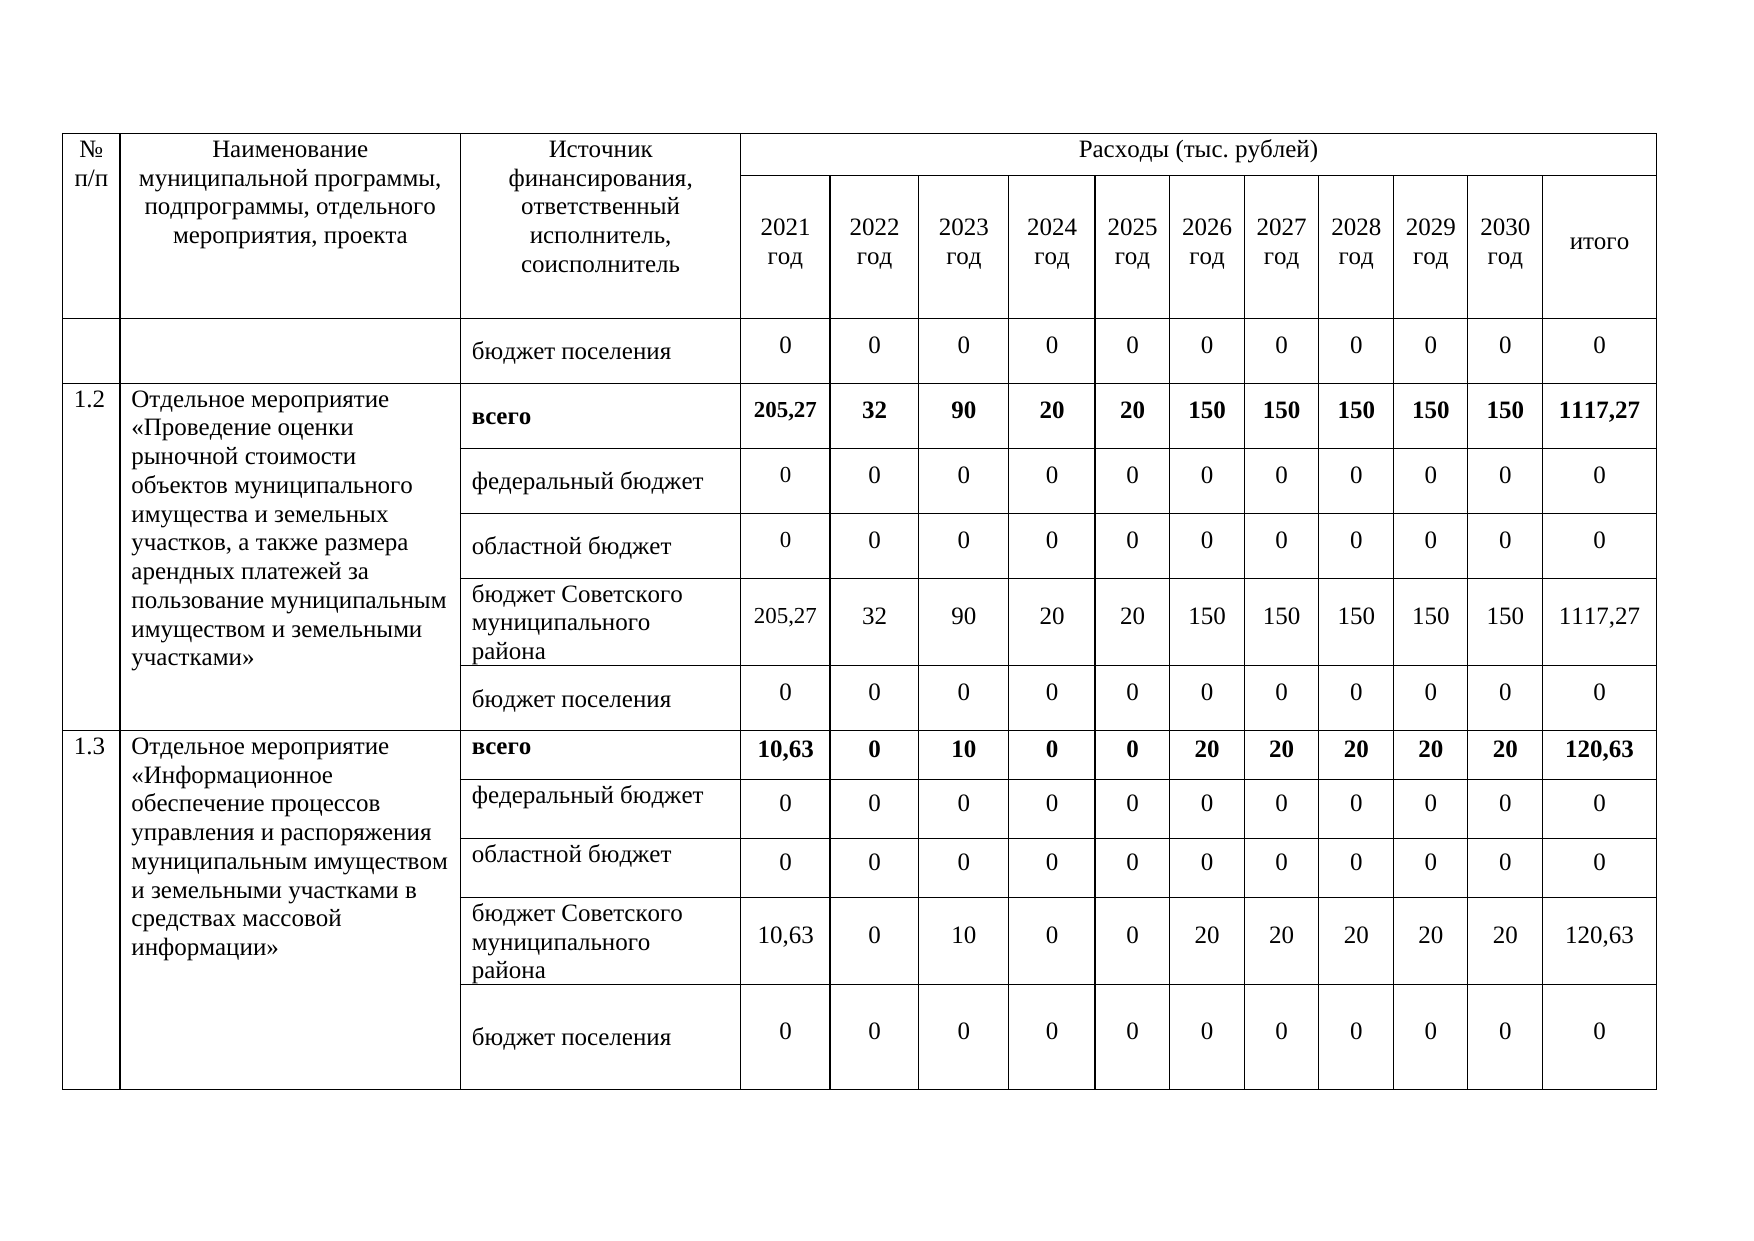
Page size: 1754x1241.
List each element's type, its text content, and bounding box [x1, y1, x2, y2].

table_cell 0 [919, 780, 1008, 838]
table_cell 0 [1543, 319, 1656, 383]
table_cell 0 [741, 666, 829, 730]
table_cell 1117,27 [1543, 579, 1656, 665]
table_cell бюджет Советского муниципального района [461, 579, 740, 665]
table_header Источник финансирования, ответственный исполнитель, соисполнитель [461, 134, 740, 318]
table_cell 1.3 [63, 731, 119, 1088]
table_cell 2027 год [1245, 176, 1318, 318]
table_cell 20 [1009, 384, 1094, 448]
table_cell 0 [1319, 449, 1393, 513]
table_cell 0 [1096, 898, 1169, 984]
table_cell 0 [919, 514, 1008, 578]
table_cell федеральный бюджет [461, 449, 740, 513]
table_cell 0 [831, 731, 918, 779]
table_cell 0 [1096, 985, 1169, 1088]
table_cell 0 [1009, 780, 1094, 838]
table_cell 150 [1468, 579, 1542, 665]
table_cell 0 [1096, 449, 1169, 513]
table_cell 0 [741, 839, 829, 897]
table_cell 32 [831, 579, 918, 665]
table_cell 0 [1543, 514, 1656, 578]
table_cell 0 [1543, 985, 1656, 1088]
table_cell 0 [1096, 731, 1169, 779]
table_cell бюджет поселения [461, 319, 740, 383]
table_cell 0 [1394, 319, 1467, 383]
table_cell 0 [919, 319, 1008, 383]
table_cell 0 [919, 839, 1008, 897]
table_cell 0 [1009, 666, 1094, 730]
table_cell 10 [919, 898, 1008, 984]
table_cell федеральный бюджет [461, 780, 740, 838]
table_cell бюджет поселения [461, 985, 740, 1088]
table_cell 0 [831, 898, 918, 984]
table_cell 0 [1468, 666, 1542, 730]
table_cell 0 [1468, 985, 1542, 1088]
table_cell 32 [831, 384, 918, 448]
table_cell 0 [1096, 839, 1169, 897]
table_cell 0 [1394, 449, 1467, 513]
table_header Наименование муниципальной программы, подпрограммы, отдельного мероприятия, проекта [121, 134, 460, 318]
table_cell 0 [919, 449, 1008, 513]
table_cell 10 [919, 731, 1008, 779]
table_cell 20 [1245, 898, 1318, 984]
table_cell 0 [741, 514, 829, 578]
table_cell 0 [1170, 839, 1244, 897]
table_cell 150 [1468, 384, 1542, 448]
table_cell 0 [741, 319, 829, 383]
table_header № п/п [63, 134, 119, 318]
table_cell 150 [1245, 579, 1318, 665]
table_cell 20 [1394, 898, 1467, 984]
table_cell 20 [1394, 731, 1467, 779]
table_cell 0 [831, 780, 918, 838]
table_cell 0 [741, 780, 829, 838]
table_cell 90 [919, 384, 1008, 448]
table_cell итого [1543, 176, 1656, 318]
table_cell 120,63 [1543, 731, 1656, 779]
table_cell 205,27 [741, 579, 829, 665]
table_cell 0 [1394, 666, 1467, 730]
table_cell 0 [1245, 449, 1318, 513]
table_cell 150 [1394, 579, 1467, 665]
table_cell 0 [1543, 449, 1656, 513]
table_cell 2030 год [1468, 176, 1542, 318]
table_cell бюджет поселения [461, 666, 740, 730]
table_cell 0 [1394, 839, 1467, 897]
table_cell 20 [1009, 579, 1094, 665]
table_cell 0 [1468, 449, 1542, 513]
table_cell 0 [1245, 839, 1318, 897]
table_cell 0 [1096, 780, 1169, 838]
table_cell 0 [1170, 780, 1244, 838]
table_cell 0 [919, 985, 1008, 1088]
table_cell 0 [1009, 731, 1094, 779]
table_cell 0 [1245, 319, 1318, 383]
table_cell 0 [1170, 319, 1244, 383]
table_cell 0 [1543, 780, 1656, 838]
table_cell 0 [1009, 319, 1094, 383]
table_cell 0 [831, 985, 918, 1088]
table_cell 2029 год [1394, 176, 1467, 318]
table_cell 0 [1319, 985, 1393, 1088]
table_cell 20 [1468, 898, 1542, 984]
table_cell 20 [1245, 731, 1318, 779]
table_cell 0 [831, 449, 918, 513]
table_cell 0 [1245, 780, 1318, 838]
table_cell 20 [1170, 898, 1244, 984]
table_cell областной бюджет [461, 839, 740, 897]
table_cell 0 [1245, 985, 1318, 1088]
table_cell 0 [1319, 780, 1393, 838]
table_cell Отдельное мероприятие «Проведение оценки рыночной стоимости объектов муниципального имущества и земельных участков, а также размера арендных платежей за пользование муниципальным имуществом и земельными участками» [121, 384, 460, 730]
table_cell 0 [741, 985, 829, 1088]
table_cell 150 [1394, 384, 1467, 448]
table_cell 150 [1319, 384, 1393, 448]
table_cell 120,63 [1543, 898, 1656, 984]
table_cell 20 [1096, 579, 1169, 665]
table_cell 150 [1170, 384, 1244, 448]
table_cell областной бюджет [461, 514, 740, 578]
table_cell 0 [831, 319, 918, 383]
table_cell 1.2 [63, 384, 119, 730]
table_cell 0 [919, 666, 1008, 730]
table_cell 150 [1319, 579, 1393, 665]
table_cell 0 [1319, 319, 1393, 383]
table_cell 20 [1319, 898, 1393, 984]
table_cell 0 [1543, 666, 1656, 730]
table_cell 0 [1009, 898, 1094, 984]
table_cell 20 [1468, 731, 1542, 779]
table_cell 0 [1096, 666, 1169, 730]
table_cell 2025 год [1096, 176, 1169, 318]
table_cell 2023 год [919, 176, 1008, 318]
table_cell 0 [1170, 449, 1244, 513]
table_cell 1117,27 [1543, 384, 1656, 448]
table_cell 0 [831, 666, 918, 730]
table_cell 0 [1468, 319, 1542, 383]
table_cell 0 [1170, 985, 1244, 1088]
table_cell 0 [1394, 514, 1467, 578]
table_cell 0 [1009, 985, 1094, 1088]
table_cell 0 [1468, 780, 1542, 838]
table_cell 0 [1245, 514, 1318, 578]
table_cell 0 [1096, 514, 1169, 578]
table_cell 0 [1319, 514, 1393, 578]
table_header Расходы (тыс. рублей) [741, 134, 1656, 175]
table_cell Отдельное мероприятие «Информационное обеспечение процессов управления и распоряжения муниципальным имуществом и земельными участками в средствах массовой информации» [121, 731, 460, 1088]
table_cell 0 [1170, 514, 1244, 578]
table_cell 2021 год [741, 176, 829, 318]
table_cell 2022 год [831, 176, 918, 318]
table_cell всего [461, 731, 740, 779]
table_cell 20 [1170, 731, 1244, 779]
table_cell 2024 год [1009, 176, 1094, 318]
table_cell 0 [1543, 839, 1656, 897]
table_cell 0 [741, 449, 829, 513]
table_cell всего [461, 384, 740, 448]
table_cell 20 [1319, 731, 1393, 779]
table_cell 150 [1170, 579, 1244, 665]
table_cell 205,27 [741, 384, 829, 448]
table_cell 2026 год [1170, 176, 1244, 318]
table_cell 0 [1245, 666, 1318, 730]
table_cell 0 [1468, 514, 1542, 578]
table_cell 0 [1394, 780, 1467, 838]
table_cell 90 [919, 579, 1008, 665]
table_cell 0 [831, 839, 918, 897]
table_cell 0 [1170, 666, 1244, 730]
table_cell 2028 год [1319, 176, 1393, 318]
table_cell 0 [1319, 666, 1393, 730]
table_cell 0 [1009, 449, 1094, 513]
table_cell 0 [1009, 514, 1094, 578]
table_cell 0 [1468, 839, 1542, 897]
table_cell 0 [831, 514, 918, 578]
table_cell 0 [1009, 839, 1094, 897]
table_cell 0 [1394, 985, 1467, 1088]
table_cell 0 [1319, 839, 1393, 897]
table_cell бюджет Советского муниципального района [461, 898, 740, 984]
table_cell 0 [1096, 319, 1169, 383]
table_cell 10,63 [741, 731, 829, 779]
table_cell 20 [1096, 384, 1169, 448]
table_cell 150 [1245, 384, 1318, 448]
table_cell 10,63 [741, 898, 829, 984]
